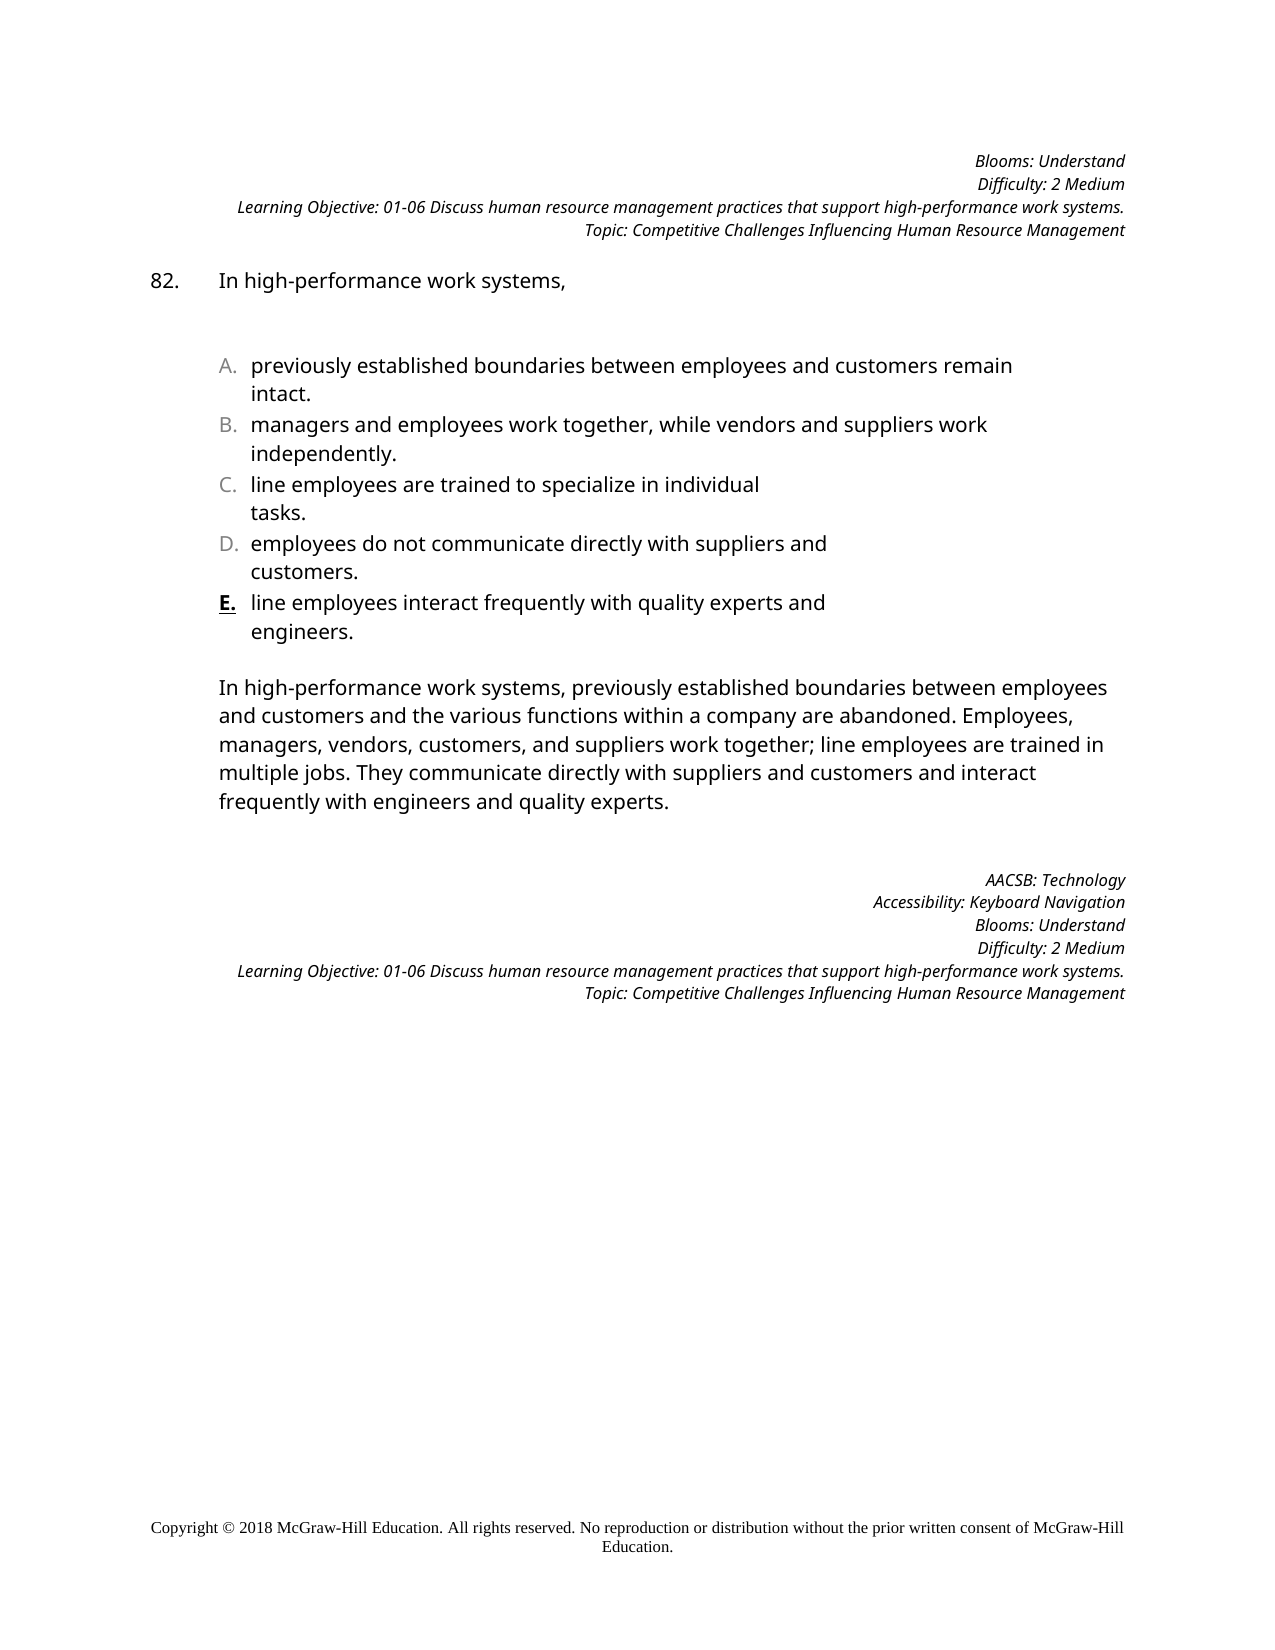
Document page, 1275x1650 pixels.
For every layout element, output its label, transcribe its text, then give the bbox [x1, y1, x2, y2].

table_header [150, 150, 1125, 263]
table_header In high-performance work systems, In high-performance work systems, previously established boundaries between employees and customers and the various functions within a company are abandoned. Employees, managers, vendors, customers, and suppliers work together; line employees are trained in multiple jobs. They communicate directly with suppliers and customers and interact frequently with engineers and quality experts. [219, 266, 1125, 843]
table_header 82. [150, 266, 218, 843]
